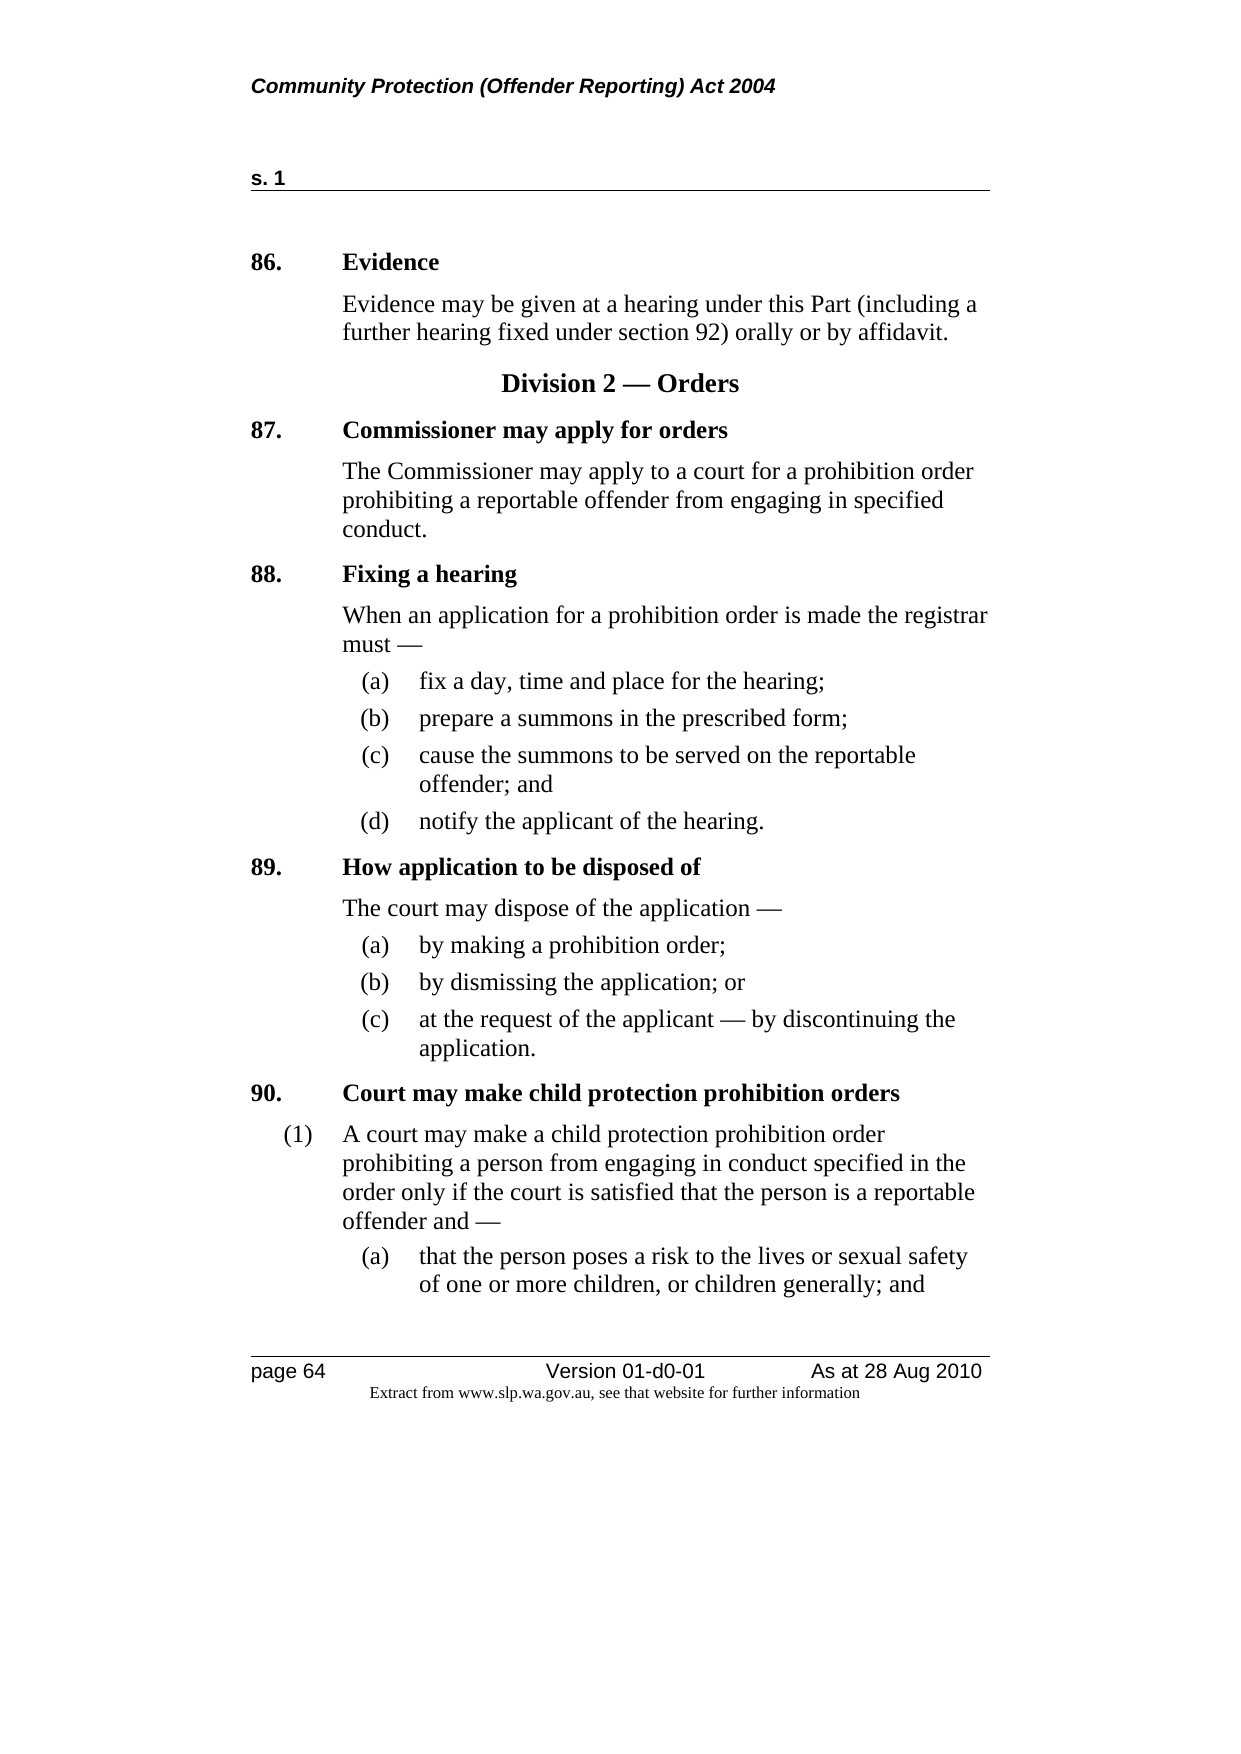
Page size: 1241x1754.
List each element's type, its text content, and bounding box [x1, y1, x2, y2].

text (c) cause the summons to be served on the reportable offender; and [251, 740, 990, 798]
text (b) by dismissing the application; or [251, 967, 990, 996]
text (a) by making a prohibition order; [251, 930, 990, 959]
text (a) fix a day, time and place for the hearing; [251, 666, 990, 695]
subtitle 90. Court may make child protection prohibition orders [251, 1078, 990, 1107]
text When an application for a prohibition order is made the registrar must — [251, 600, 990, 658]
subtitle 87. Commissioner may apply for orders [251, 415, 990, 444]
text The Commissioner may apply to a court for a prohibition order prohibiting a reportable offender from engaging in specified conduct. [251, 456, 990, 542]
text (1) A court may make a child protection prohibition order prohibiting a person from engaging in conduct specified in the order only if the court is satisfied that the person is a reportable offender and — [251, 1119, 990, 1234]
subtitle Division 2 — Orders [251, 367, 990, 398]
text (d) notify the applicant of the hearing. [251, 806, 990, 835]
subtitle 86. Evidence [251, 247, 990, 276]
text Evidence may be given at a hearing under this Part (including a further hearing fixed under section 92) orally or by affidavit. [251, 289, 990, 346]
text (b) prepare a summons in the prescribed form; [251, 703, 990, 732]
text (c) at the request of the applicant — by discontinuing the application. [251, 1004, 990, 1062]
text The court may dispose of the application — [251, 893, 990, 922]
subtitle 88. Fixing a hearing [251, 559, 990, 588]
subtitle 89. How application to be disposed of [251, 852, 990, 880]
text (a) that the person poses a risk to the lives or sexual safety of one or more children, or children generally; and [251, 1241, 990, 1298]
